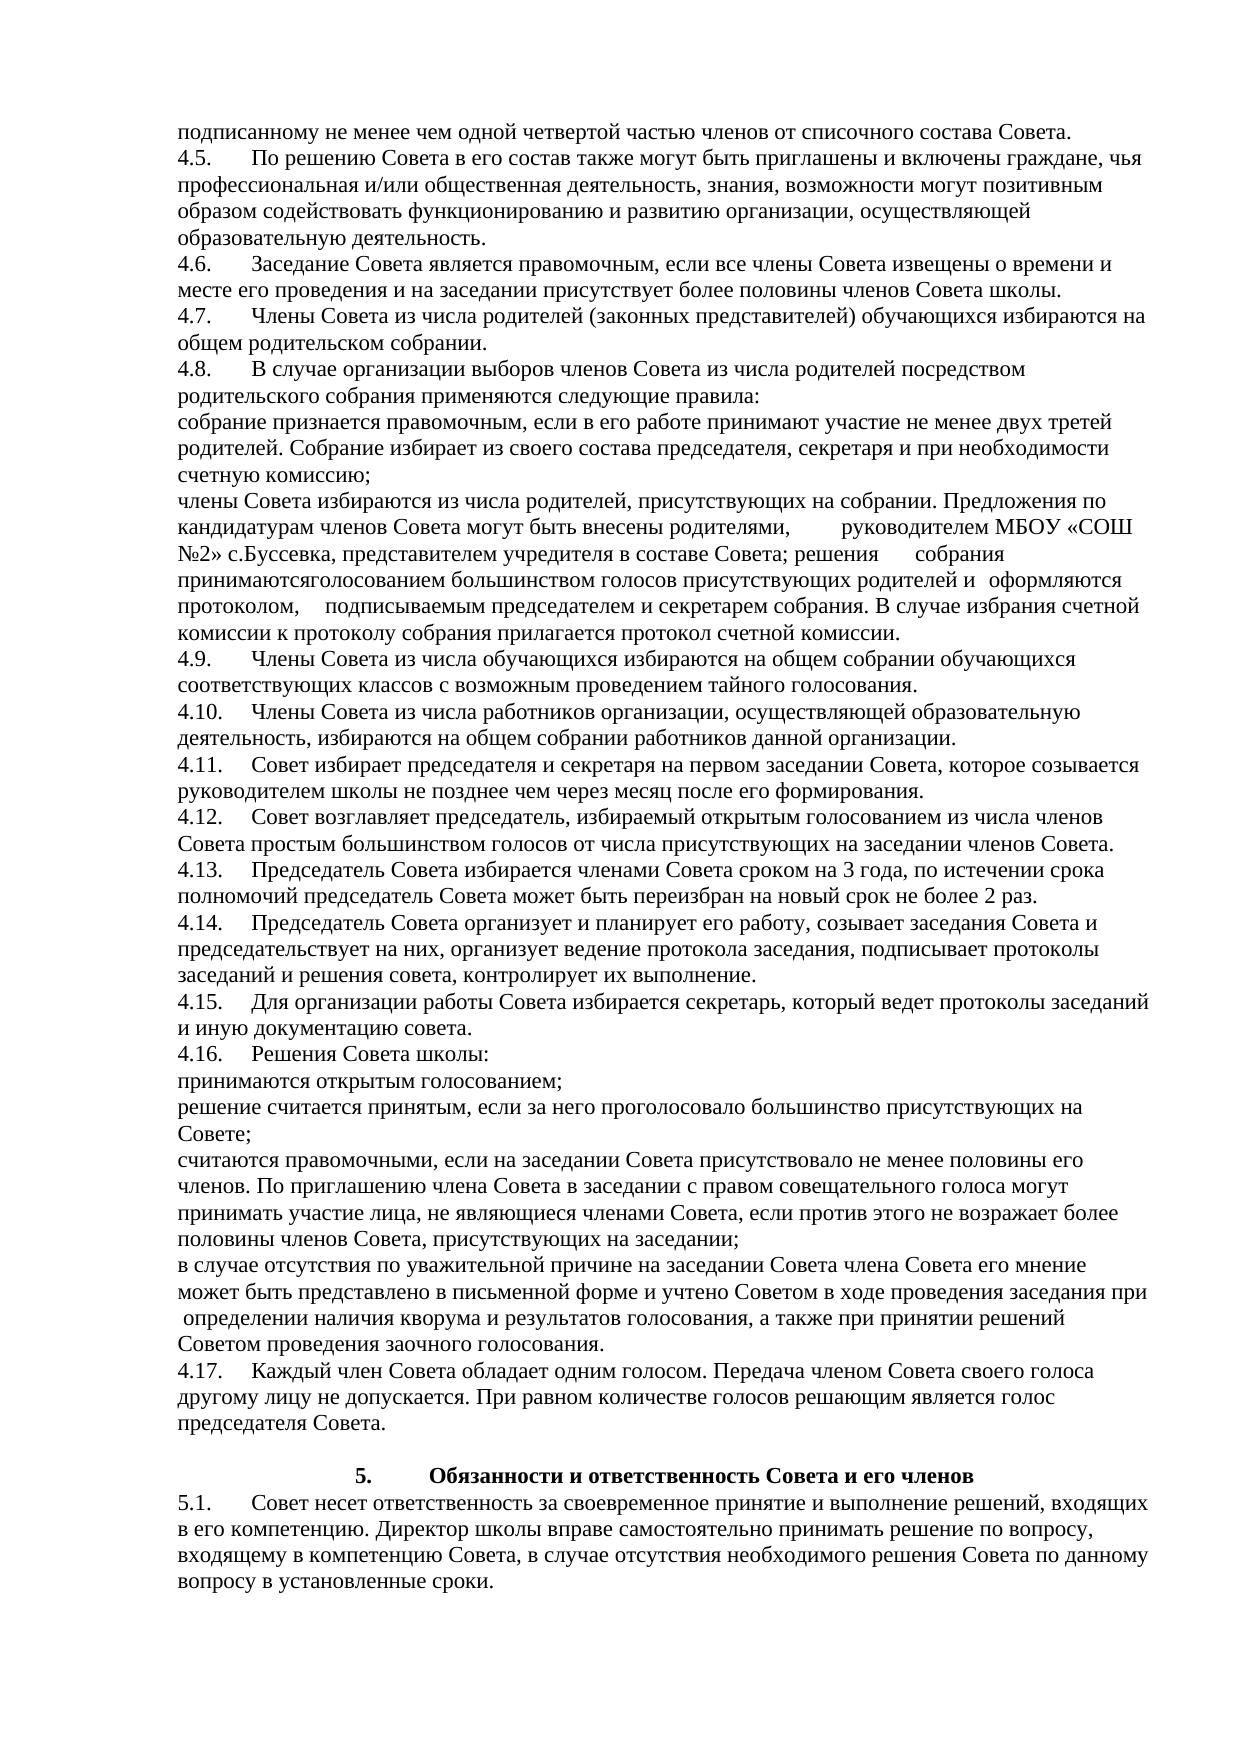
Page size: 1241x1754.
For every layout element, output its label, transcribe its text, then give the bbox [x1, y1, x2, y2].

text 4.6. Заседание Совета является правомочным, если все члены Совета извещены о времени и месте его проведения и на заседании присутствует более половины членов Совета школы. [177, 250, 1152, 303]
text собрание признается правомочным, если в его работе принимают участие не менее двух третей родителей. Собрание избирает из своего состава председателя, секретаря и при необходимости счетную комиссию; [177, 408, 1152, 487]
text 4.14. Председатель Совета организует и планирует его работу, созывает заседания Совета и председательствует на них, организует ведение протокола заседания, подписывает протоколы заседаний и решения совета, контролирует их выполнение. [177, 909, 1152, 988]
text 4.13. Председатель Совета избирается членами Совета сроком на 3 года, по истечении срока полномочий председатель Совета может быть переизбран на новый срок не более 2 раз. [177, 856, 1152, 909]
text 4.16. Решения Совета школы: [177, 1041, 1152, 1067]
text принимаются открытым голосованием; [177, 1067, 1152, 1093]
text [177, 118, 1152, 144]
text 4.5. По решению Совета в его состав также могут быть приглашены и включены граждане, чья профессиональная и/или общественная деятельность, знания, возможности могут позитивным образом содействовать функционированию и развитию организации, осуществляющей образовательную деятельность. [177, 144, 1152, 250]
text 4.8. В случае организации выборов членов Совета из числа родителей посредством родительского собрания применяются следующие правила: [177, 355, 1152, 408]
text решение считается принятым, если за него проголосовало большинство присутствующих на Совете; [177, 1093, 1152, 1146]
text 4.9. Члены Совета из числа обучающихся избираются на общем собрании обучающихся соответствующих классов с возможным проведением тайного голосования. [177, 645, 1152, 698]
text 5. Обязанности и ответственность Совета и его членов [177, 1462, 1152, 1488]
text 4.10. Члены Совета из числа работников организации, осуществляющей образовательную деятельность, избираются на общем собрании работников данной организации. [177, 698, 1152, 751]
text 4.7. Члены Совета из числа родителей (законных представителей) обучающихся избираются на общем родительском собрании. [177, 303, 1152, 355]
text в случае отсутствия по уважительной причине на заседании Совета члена Совета его мнение может быть представлено в письменной форме и учтено Советом в ходе проведения заседания при [177, 1251, 1152, 1304]
text 4.15. Для организации работы Совета избирается секретарь, который ведет протоколы заседаний и иную документацию совета. [177, 988, 1152, 1041]
text 4.17. Каждый член Совета обладает одним голосом. Передача членом Совета своего голоса другому лицу не допускается. При равном количестве голосов решающим является голос председателя Совета. [177, 1357, 1152, 1436]
text 5.1. Совет несет ответственность за своевременное принятие и выполнение решений, входящих в его компетенцию. Директор школы вправе самостоятельно принимать решение по вопросу, входящему в компетенцию Совета, в случае отсутствия необходимого решения Совета по данному вопросу в установленные сроки. [177, 1488, 1152, 1594]
text определении наличия кворума и результатов голосования, а также при принятии решений Советом проведения заочного голосования. [177, 1304, 1152, 1357]
text считаются правомочными, если на заседании Совета присутствовало не менее половины его членов. По приглашению члена Совета в заседании с правом совещательного голоса могут принимать участие лица, не являющиеся членами Совета, если против этого не возражает более половины членов Совета, присутствующих на заседании; [177, 1146, 1152, 1251]
text 4.12. Совет возглавляет председатель, избираемый открытым голосованием из числа членов Совета простым большинством голосов от числа присутствующих на заседании членов Совета. [177, 803, 1152, 856]
text 4.11. Совет избирает председателя и секретаря на первом заседании Совета, которое созывается руководителем школы не позднее чем через месяц после его формирования. [177, 751, 1152, 803]
text члены Совета избираются из числа родителей, присутствующих на собрании. Предложения по кандидатурам членов Совета могут быть внесены родителями, руководителем МБОУ «СОШ №2» с.Буссевка, представителем учредителя в составе Совета; решения собрания принимаютсяголосованием большинством голосов присутствующих родителей и оформляются протоколом, подписываемым председателем и секретарем собрания. В случае избрания счетной комиссии к протоколу собрания прилагается протокол счетной комиссии. [177, 487, 1152, 645]
